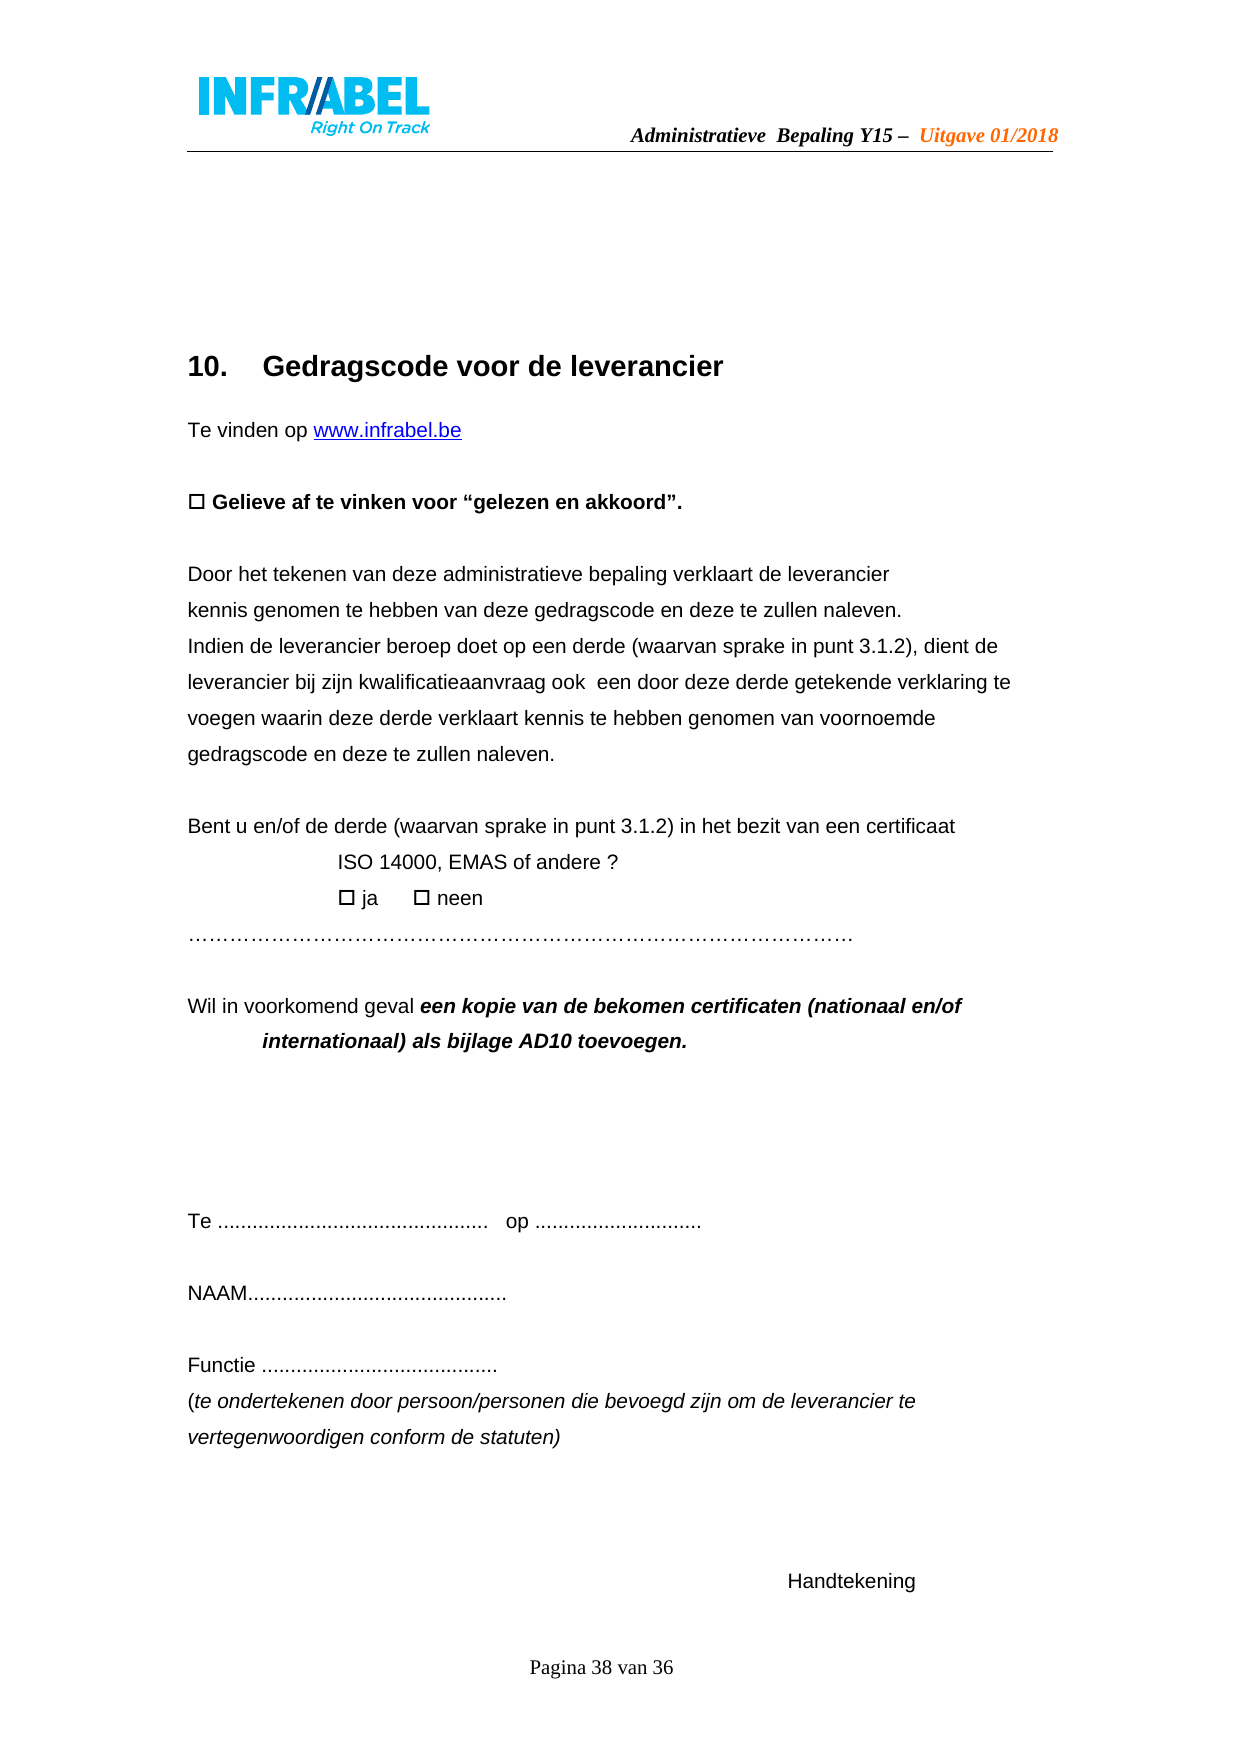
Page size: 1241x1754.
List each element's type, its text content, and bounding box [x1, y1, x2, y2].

text voegen waarin deze derde verklaart kennis te hebben genomen van voornoemde [187, 706, 1053, 730]
text Indien de leverancier beroep doet op een derde (waarvan sprake in punt 3.1.2), dient de [187, 634, 1053, 658]
text Te vinden op www.infrabel.be [187, 418, 1053, 442]
text Gelieve af te vinken voor “gelezen en akkoord”. [187, 490, 1053, 514]
text Wil in voorkomend geval een kopie van de bekomen certificaten (nationaal en/of [187, 993, 1053, 1017]
text Handtekening [187, 1568, 1041, 1592]
text NAAM............................................. [187, 1281, 1041, 1305]
text Bent u en/of de derde (waarvan sprake in punt 3.1.2) in het bezit van een certificaat [187, 814, 1053, 838]
text ISO 14000, EMAS of andere ? ja neen [187, 849, 1053, 909]
text Door het tekenen van deze administratieve bepaling verklaart de leverancier [187, 562, 1053, 586]
text (te ondertekenen door persoon/personen die bevoegd zijn om de leverancier te vertegenwoordigen conform de statuten) [187, 1389, 1041, 1449]
text Te ............................................... op ............................. [187, 1209, 1041, 1233]
text …………………………………………………………………………………… [187, 922, 1053, 946]
text gedragscode en deze te zullen naleven. [187, 742, 1053, 766]
text internationaal) als bijlage AD10 toevoegen. [187, 1029, 1053, 1053]
text Functie ......................................... [187, 1353, 1041, 1377]
text kennis genomen te hebben van deze gedragscode en deze te zullen naleven. [187, 598, 1053, 622]
list Gedragscode voor de leverancier [187, 349, 1053, 382]
text leverancier bij zijn kwalificatieaanvraag ook een door deze derde getekende verklaring te [187, 670, 1053, 694]
